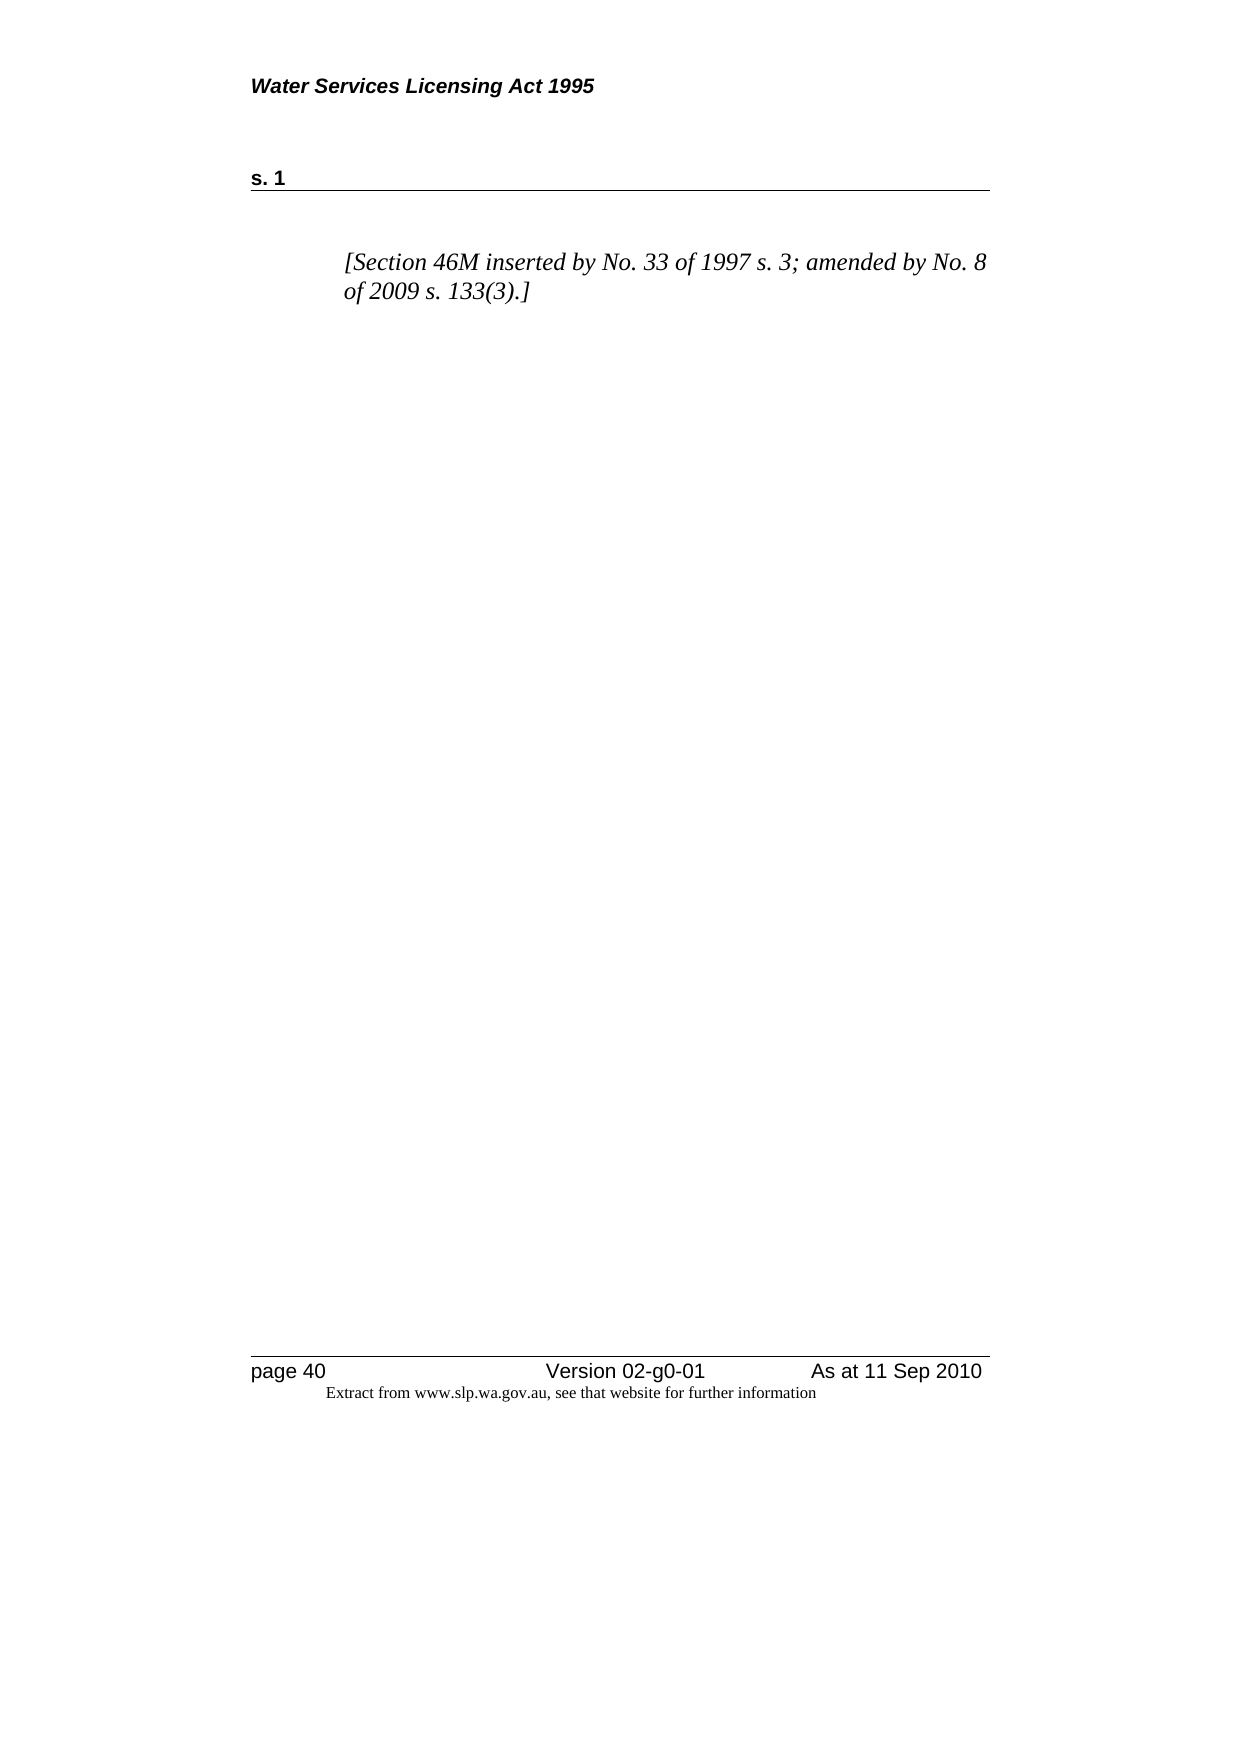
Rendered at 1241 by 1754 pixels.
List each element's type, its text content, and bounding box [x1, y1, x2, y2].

text [Section 46M inserted by No. 33 of 1997 s. 3; amended by No. 8 of 2009 s. 133(3).] [251, 247, 990, 305]
